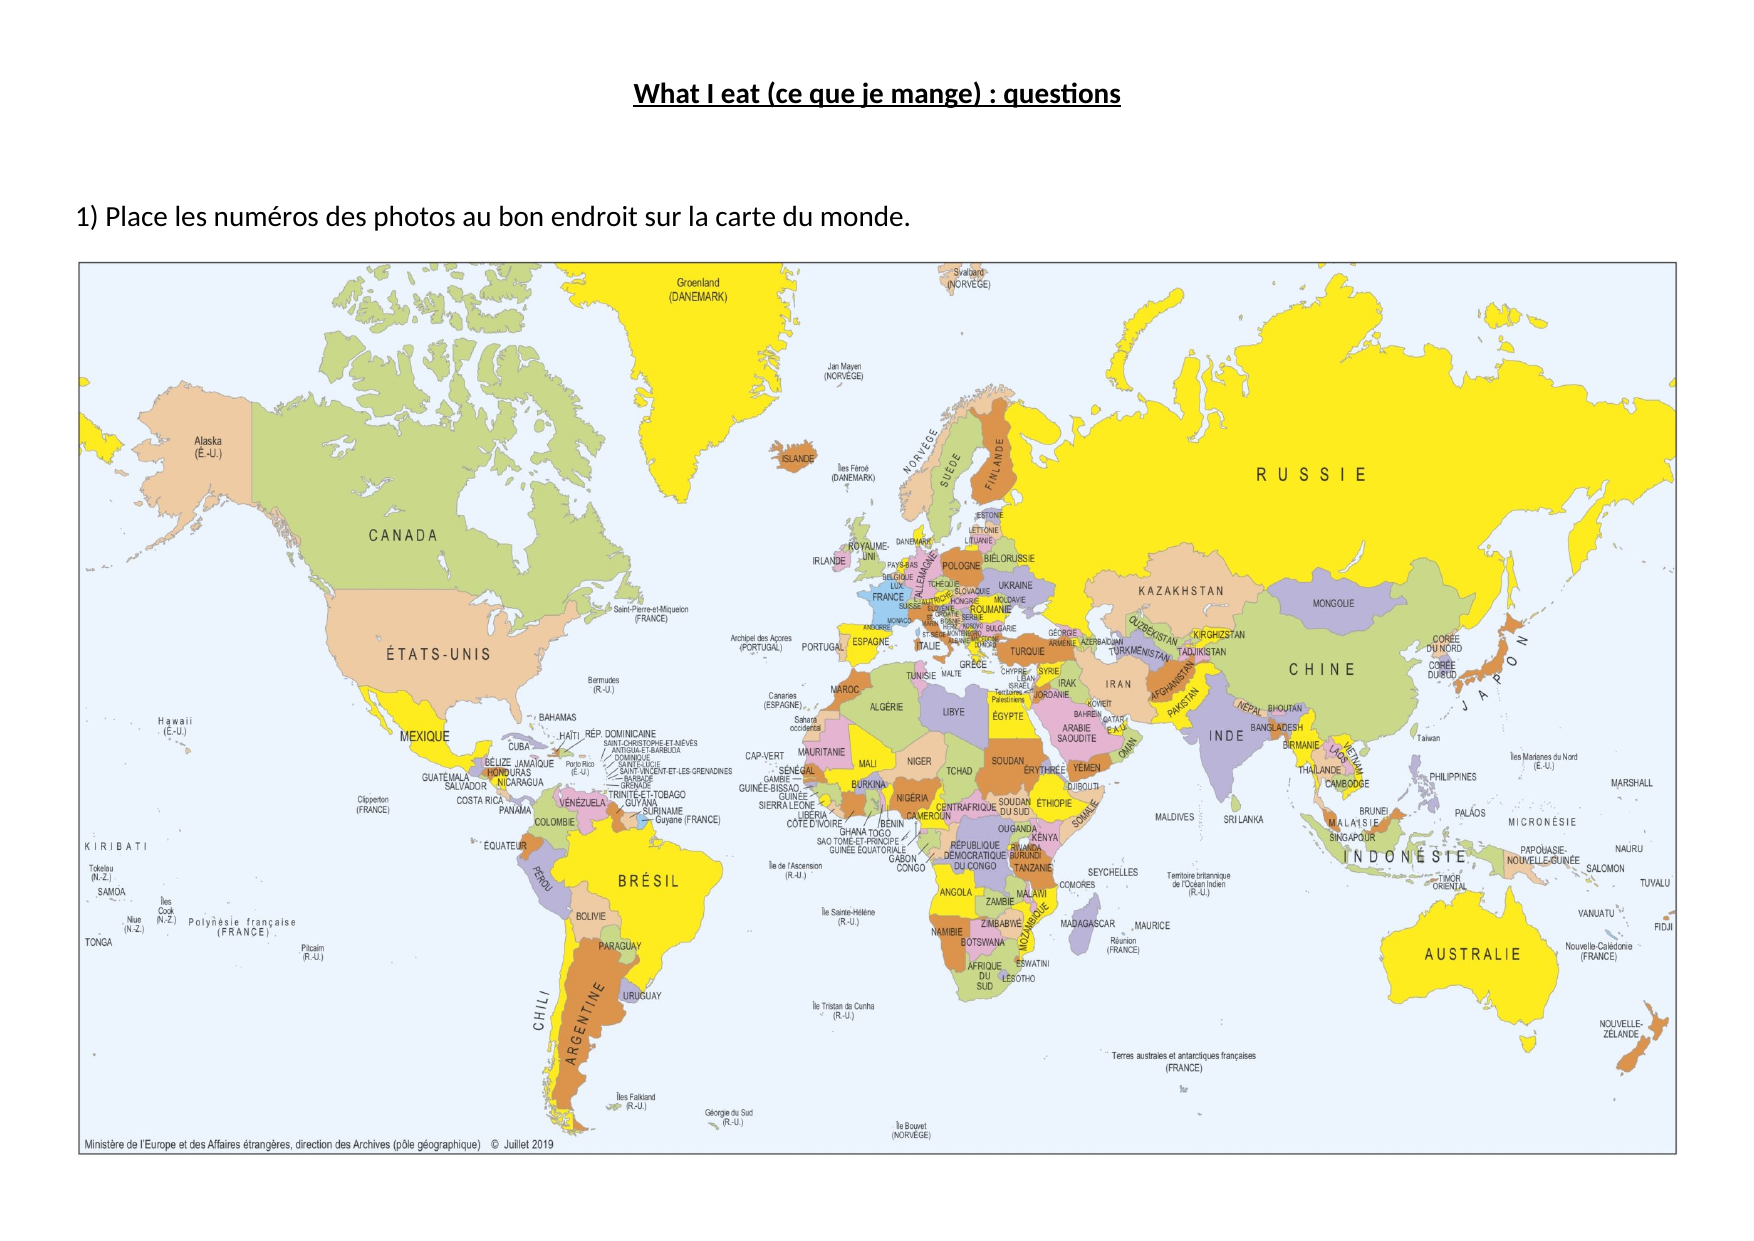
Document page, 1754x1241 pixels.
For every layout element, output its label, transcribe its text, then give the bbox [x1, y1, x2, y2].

picture [75, 260, 1679, 1158]
text 1) Place les numéros des photos au bon endroit sur la carte du monde. [75, 198, 1679, 234]
text What I eat (ce que je mange) : questions [75, 75, 1679, 111]
